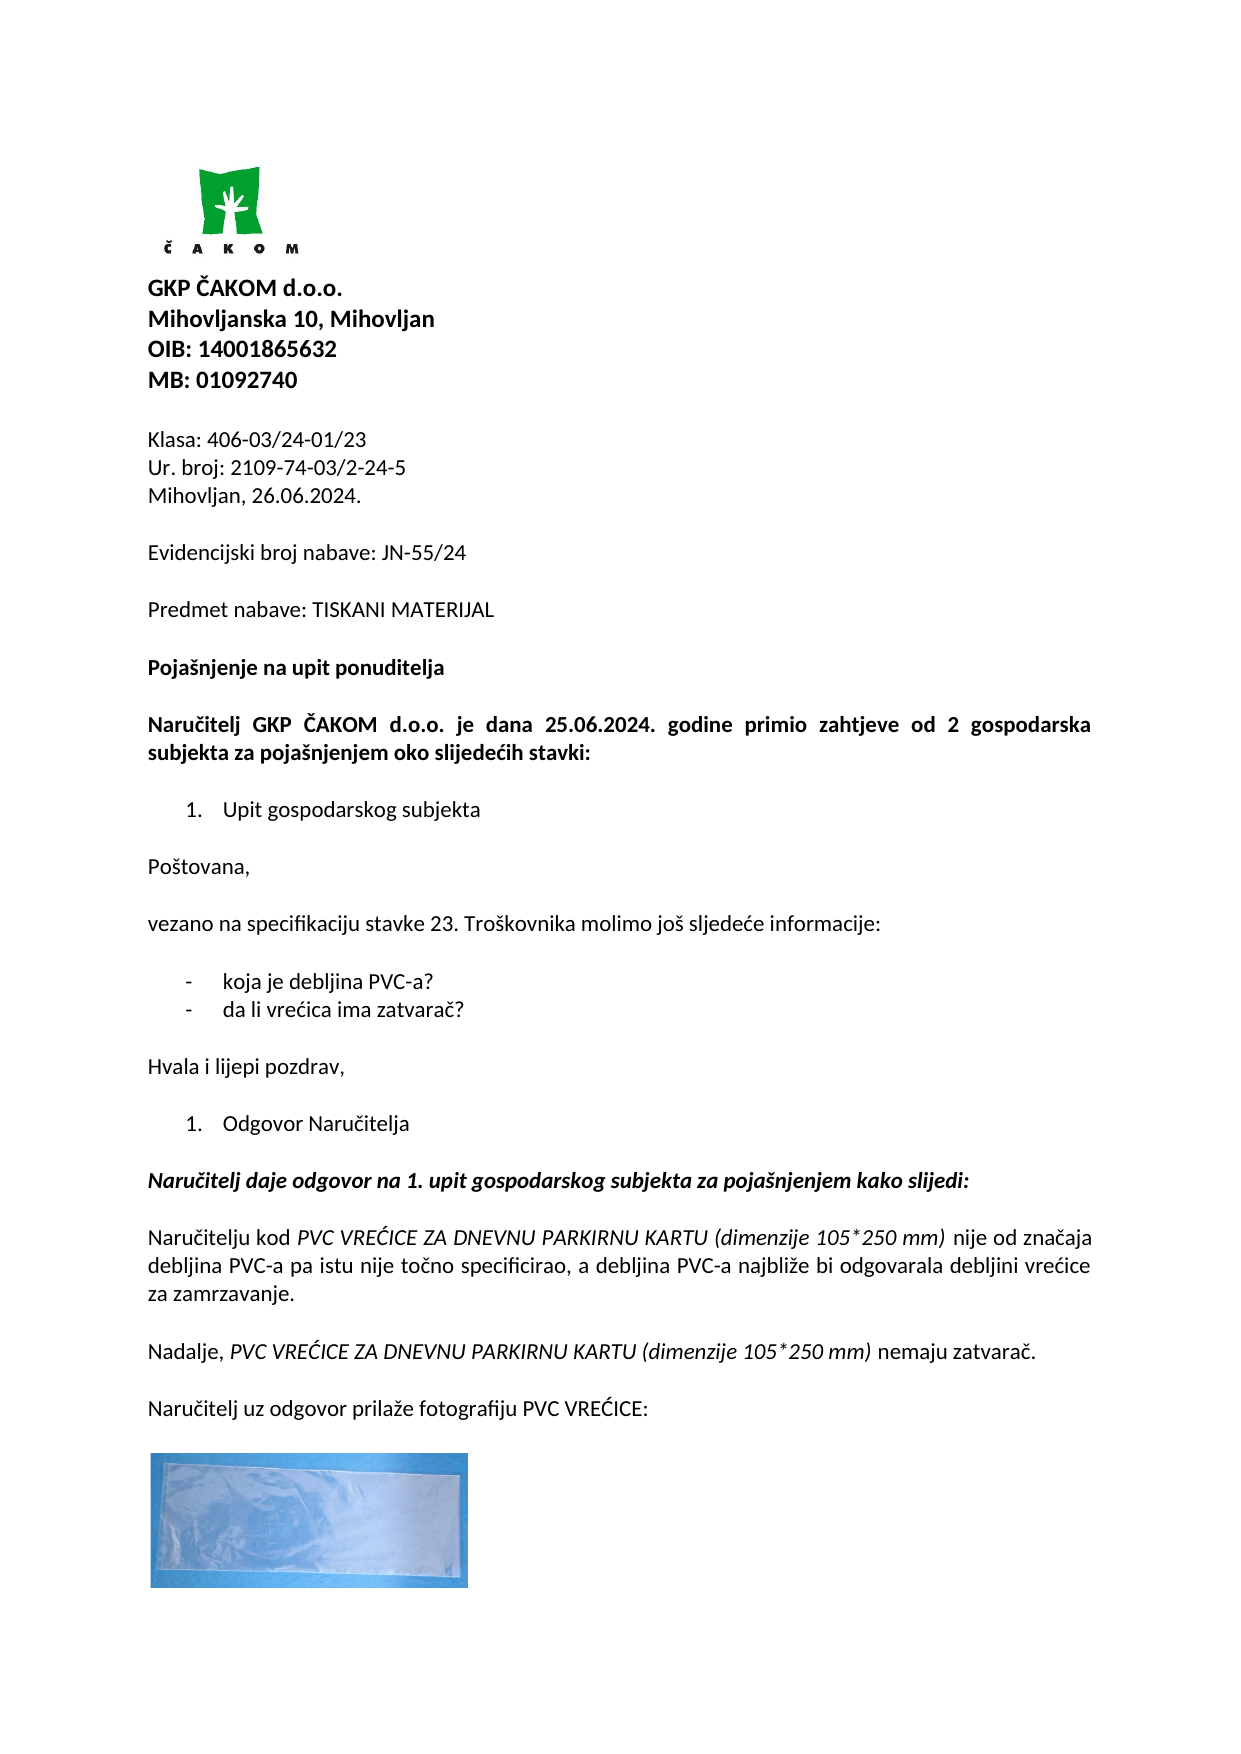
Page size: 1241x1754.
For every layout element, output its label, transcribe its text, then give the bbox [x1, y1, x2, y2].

text Pojašnjenje na upit ponuditelja [148, 653, 1093, 681]
text Klasa: 406-03/24-01/23 [148, 425, 1093, 453]
text Evidencijski broj nabave: JN-55/24 [148, 538, 1093, 566]
text Naručitelju kod PVC VREĆICE ZA DNEVNU PARKIRNU KARTU (dimenzije 105*250 mm) nije od značaja debljina PVC-a pa istu nije točno specificirao, a debljina PVC-a najbliže bi odgovarala debljini vrećice za zamrzavanje. [148, 1223, 1093, 1308]
text Mihovljanska 10, Mihovljan [148, 303, 1093, 334]
list da li vrećica ima zatvarač? [185, 995, 1093, 1023]
picture [147, 147, 315, 273]
text Mihovljan, 26.06.2024. [148, 481, 1093, 509]
list koja je debljina PVC-a? [185, 967, 1093, 995]
text Poštovana, [148, 852, 1093, 880]
list Odgovor Naručitelja [185, 1109, 1093, 1137]
list Upit gospodarskog subjekta [185, 795, 1093, 823]
text Predmet nabave: TISKANI MATERIJAL [148, 596, 1093, 624]
text Naručitelj uz odgovor prilaže fotografiju PVC VREĆICE: [148, 1394, 1093, 1422]
text Naručitelj daje odgovor na 1. upit gospodarskog subjekta za pojašnjenjem kako slijedi: [148, 1166, 1093, 1194]
text MB: 01092740 [148, 364, 1093, 395]
picture [150, 1453, 468, 1588]
text GKP ČAKOM d.o.o. [148, 273, 1093, 303]
text vezano na specifikaciju stavke 23. Troškovnika molimo još sljedeće informacije: [148, 909, 1093, 938]
text OIB: 14001865632 [148, 334, 1093, 364]
text Nadalje, PVC VREĆICE ZA DNEVNU PARKIRNU KARTU (dimenzije 105*250 mm) nemaju zatvarač. [148, 1337, 1093, 1365]
text Naručitelj GKP ČAKOM d.o.o. je dana 25.06.2024. godine primio zahtjeve od 2 gospodarska subjekta za pojašnjenjem oko slijedećih stavki: [148, 710, 1093, 766]
text Hvala i lijepi pozdrav, [148, 1052, 1093, 1080]
text Ur. broj: 2109-74-03/2-24-5 [148, 453, 1093, 481]
